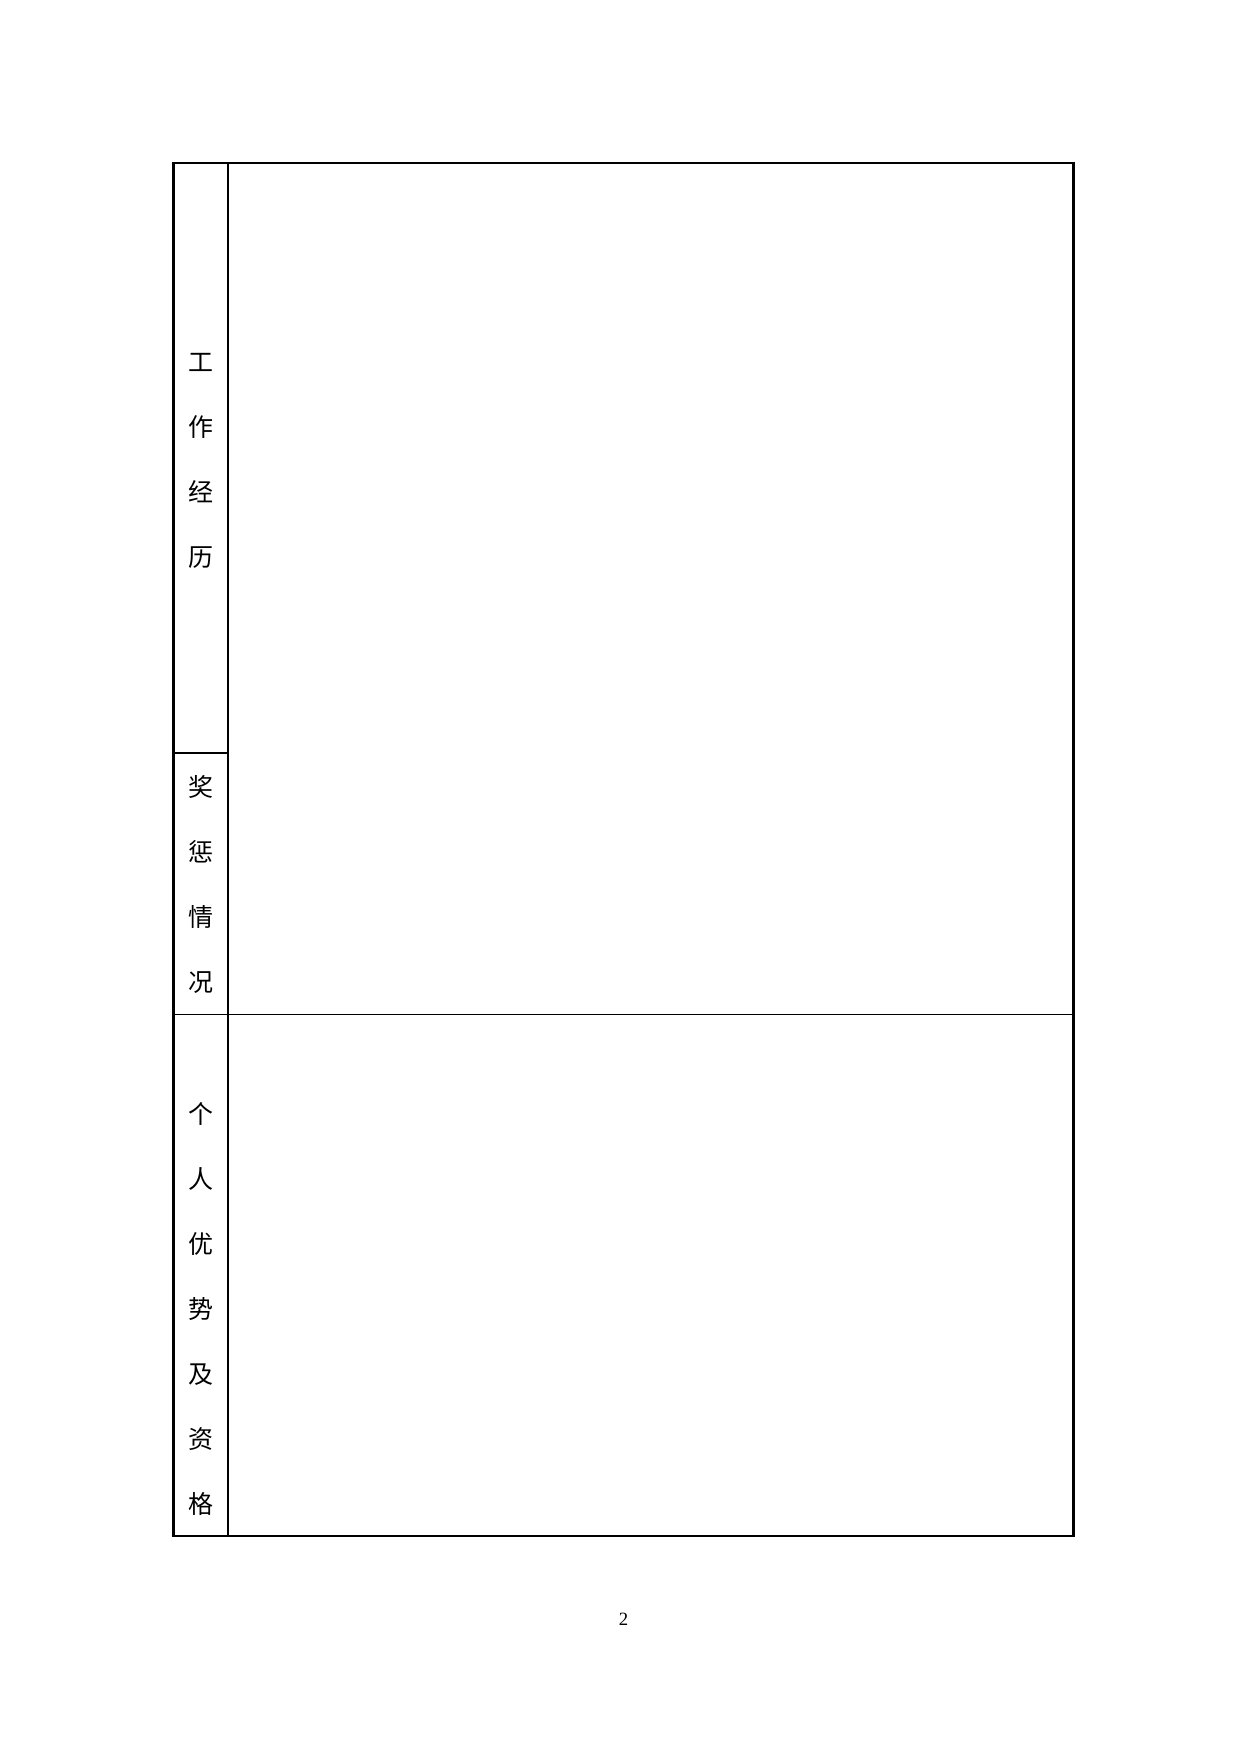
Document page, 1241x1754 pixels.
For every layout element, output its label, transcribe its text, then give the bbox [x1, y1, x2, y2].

table_cell 工作经历 [175, 164, 227, 752]
table_cell [229, 164, 1072, 1013]
table_cell 奖 惩 情况 [175, 754, 227, 1013]
table_cell [229, 1015, 1072, 1535]
table_cell 个 人 优 势及资格证书 情况 [175, 1015, 227, 1535]
